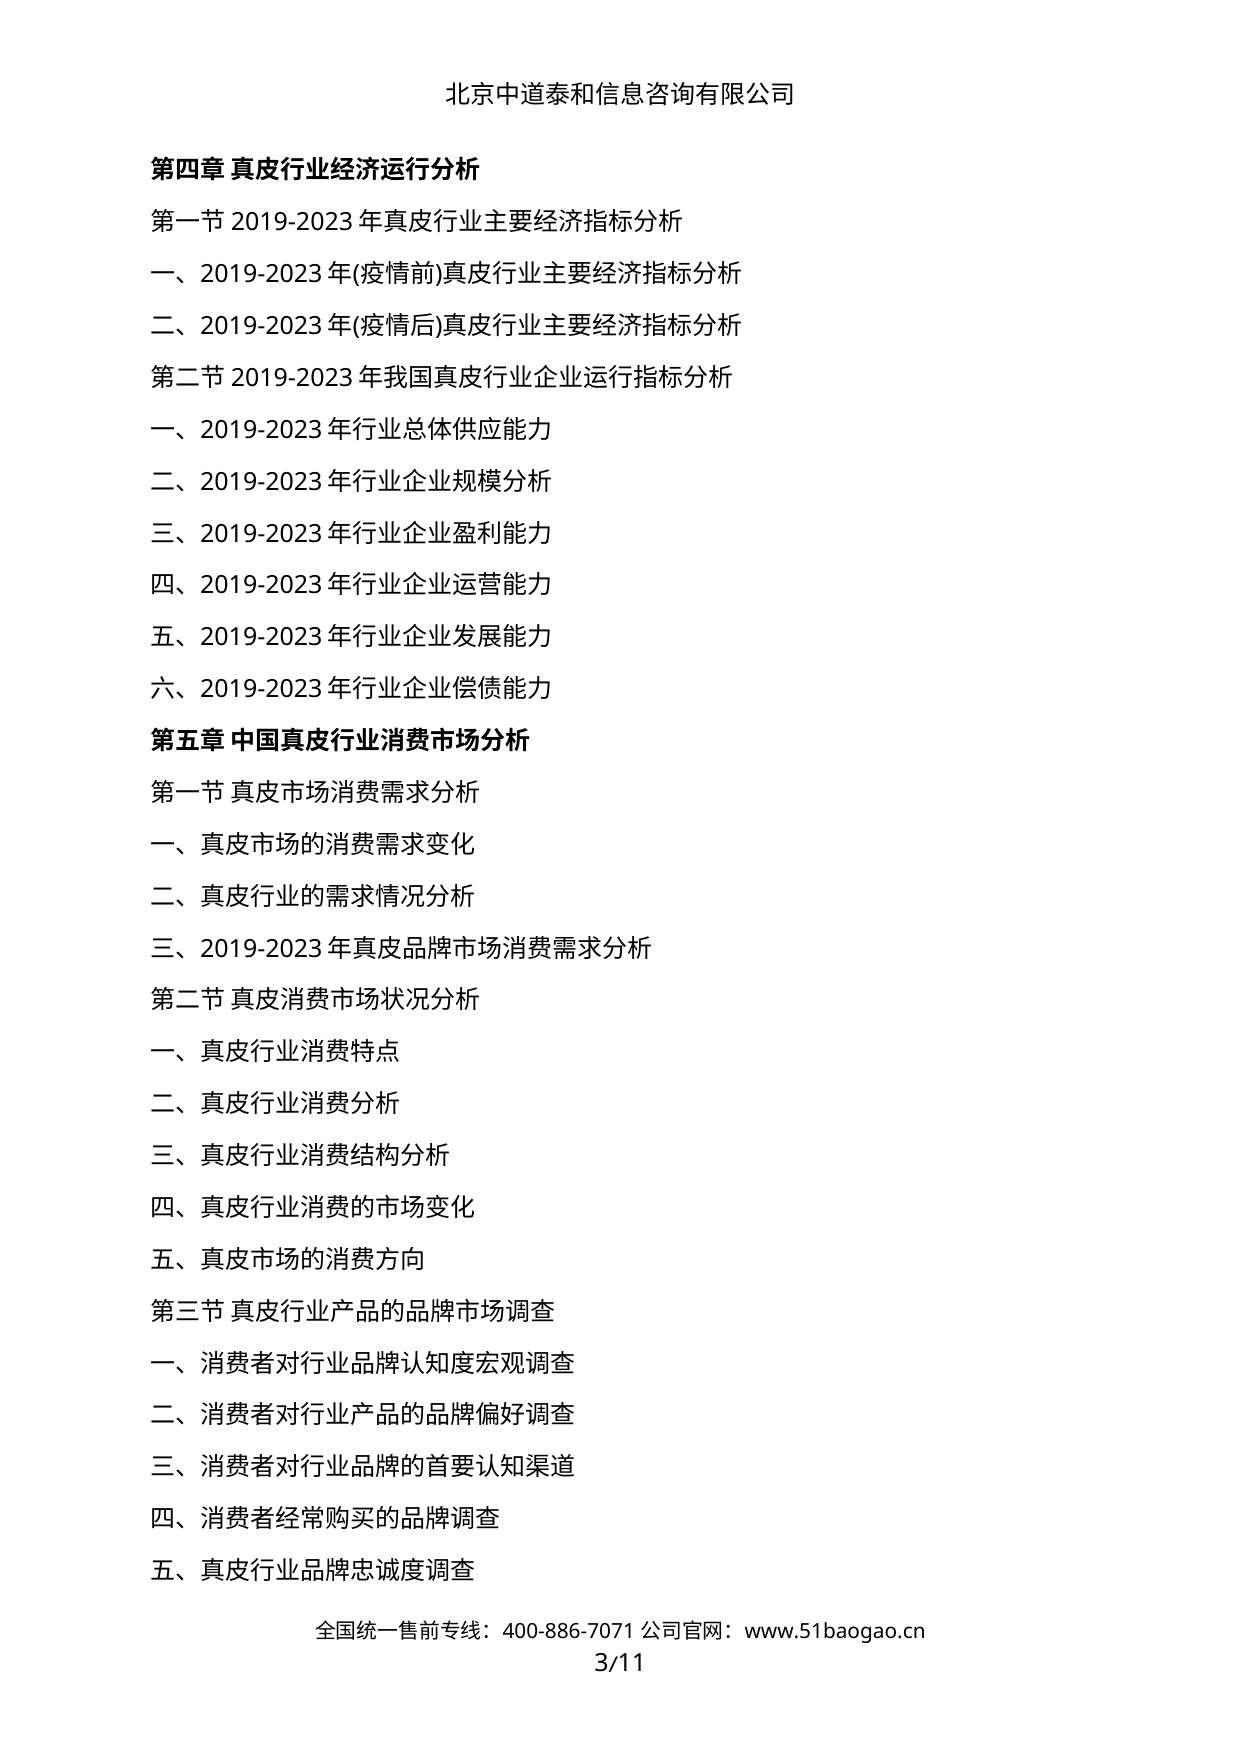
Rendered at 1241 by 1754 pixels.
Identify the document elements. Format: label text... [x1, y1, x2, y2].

text 四、消费者经常购买的品牌调查 [150, 1499, 1090, 1535]
text 一、消费者对行业品牌认知度宏观调查 [150, 1343, 1090, 1379]
text 二、真皮行业的需求情况分析 [150, 876, 1090, 912]
text 第三节 真皮行业产品的品牌市场调查 [150, 1291, 1090, 1327]
text 三、消费者对行业品牌的首要认知渠道 [150, 1447, 1090, 1483]
text 第二节 2019-2023年我国真皮行业企业运行指标分析 [150, 357, 1090, 394]
text 第四章 真皮行业经济运行分析 [150, 150, 1090, 186]
text 第五章 中国真皮行业消费市场分析 [150, 721, 1090, 757]
text 五、真皮市场的消费方向 [150, 1239, 1090, 1276]
text 第一节 真皮市场消费需求分析 [150, 772, 1090, 809]
text 五、2019-2023年行业企业发展能力 [150, 617, 1090, 653]
text 第二节 真皮消费市场状况分析 [150, 980, 1090, 1016]
text 三、2019-2023年行业企业盈利能力 [150, 513, 1090, 549]
text 二、真皮行业消费分析 [150, 1084, 1090, 1120]
text 一、2019-2023年行业总体供应能力 [150, 409, 1090, 446]
text 六、2019-2023年行业企业偿债能力 [150, 669, 1090, 705]
text 五、真皮行业品牌忠诚度调查 [150, 1551, 1090, 1587]
text 一、真皮市场的消费需求变化 [150, 824, 1090, 861]
text 三、2019-2023年真皮品牌市场消费需求分析 [150, 928, 1090, 964]
text 四、真皮行业消费的市场变化 [150, 1187, 1090, 1224]
text 三、真皮行业消费结构分析 [150, 1136, 1090, 1172]
text 二、2019-2023年(疫情后)真皮行业主要经济指标分析 [150, 306, 1090, 342]
text 二、消费者对行业产品的品牌偏好调查 [150, 1395, 1090, 1431]
text 四、2019-2023年行业企业运营能力 [150, 565, 1090, 601]
text 第一节 2019-2023年真皮行业主要经济指标分析 [150, 202, 1090, 238]
text 一、2019-2023年(疫情前)真皮行业主要经济指标分析 [150, 254, 1090, 290]
text 二、2019-2023年行业企业规模分析 [150, 461, 1090, 497]
text 一、真皮行业消费特点 [150, 1032, 1090, 1068]
